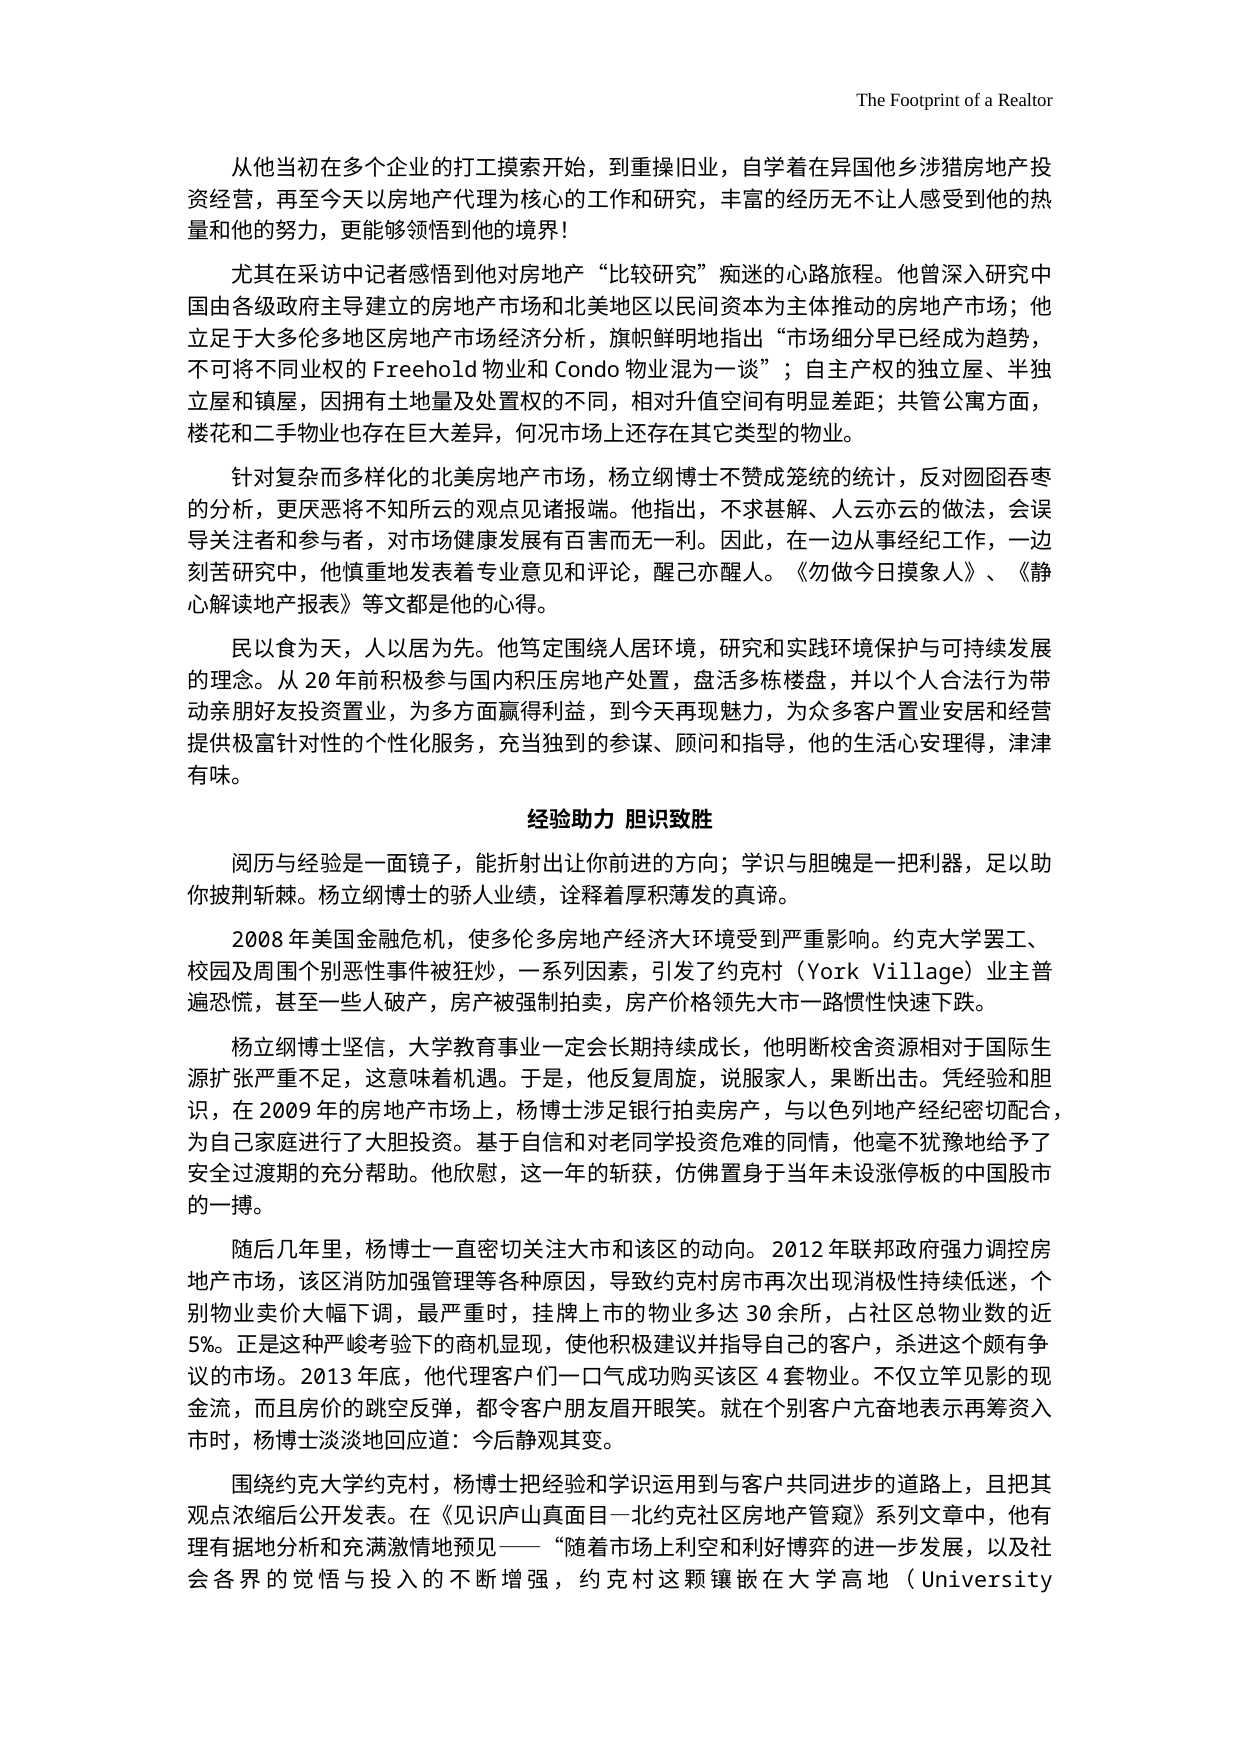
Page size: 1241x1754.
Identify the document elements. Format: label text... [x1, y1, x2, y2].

text 随后几年里，杨博士一直密切关注大市和该区的动向。2012年联邦政府强力调控房地产市场，该区消防加强管理等各种原因，导致约克村房市再次出现消极性持续低迷，个别物业卖价大幅下调，最严重时，挂牌上市的物业多达30余所，占社区总物业数的近5%。正是这种严峻考验下的商机显现，使他积极建议并指导自己的客户，杀进这个颇有争议的市场。2013年底，他代理客户们一口气成功购买该区4套物业。不仅立竿见影的现金流，而且房价的跳空反弹，都令客户朋友眉开眼笑。就在个别客户亢奋地表示再筹资入市时，杨博士淡淡地回应道：今后静观其变。 [187, 1232, 1053, 1454]
text 民以食为天，人以居为先。他笃定围绕人居环境，研究和实践环境保护与可持续发展的理念。从20年前积极参与国内积压房地产处置，盘活多栋楼盘，并以个人合法行为带动亲朋好友投资置业，为多方面赢得利益，到今天再现魅力，为众多客户置业安居和经营提供极富针对性的个性化服务，充当独到的参谋、顾问和指导，他的生活心安理得，津津有味。 [187, 631, 1053, 789]
text 尤其在采访中记者感悟到他对房地产“比较研究”痴迷的心路旅程。他曾深入研究中国由各级政府主导建立的房地产市场和北美地区以民间资本为主体推动的房地产市场；他立足于大多伦多地区房地产市场经济分析，旗帜鲜明地指出“市场细分早已经成为趋势，不可将不同业权的Freehold物业和Condo物业混为一谈”；自主产权的独立屋、半独立屋和镇屋，因拥有土地量及处置权的不同，相对升值空间有明显差距；共管公寓方面，楼花和二手物业也存在巨大差异，何况市场上还存在其它类型的物业。 [187, 257, 1053, 448]
text 从他当初在多个企业的打工摸索开始，到重操旧业，自学着在异国他乡涉猎房地产投资经营，再至今天以房地产代理为核心的工作和研究，丰富的经历无不让人感受到他的热量和他的努力，更能够领悟到他的境界！ [187, 150, 1053, 245]
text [187, 1467, 1053, 1593]
text 经验助力 胆识致胜 [187, 802, 1053, 833]
text 阅历与经验是一面镜子，能折射出让你前进的方向；学识与胆魄是一把利器，足以助你披荆斩棘。杨立纲博士的骄人业绩，诠释着厚积薄发的真谛。 [187, 846, 1053, 909]
text 2008年美国金融危机，使多伦多房地产经济大环境受到严重影响。约克大学罢工、校园及周围个别恶性事件被狂炒，一系列因素，引发了约克村（York Village）业主普遍恐慌，甚至一些人破产，房产被强制拍卖，房产价格领先大市一路惯性快速下跌。 [187, 922, 1053, 1017]
text 杨立纲博士坚信，大学教育事业一定会长期持续成长，他明断校舍资源相对于国际生源扩张严重不足，这意味着机遇。于是，他反复周旋，说服家人，果断出击。凭经验和胆识，在2009年的房地产市场上，杨博士涉足银行拍卖房产，与以色列地产经纪密切配合，为自己家庭进行了大胆投资。基于自信和对老同学投资危难的同情，他毫不犹豫地给予了安全过渡期的充分帮助。他欣慰，这一年的斩获，仿佛置身于当年未设涨停板的中国股市的一搏。 [187, 1029, 1053, 1220]
text 针对复杂而多样化的北美房地产市场，杨立纲博士不赞成笼统的统计，反对囫囵吞枣的分析，更厌恶将不知所云的观点见诸报端。他指出，不求甚解、人云亦云的做法，会误导关注者和参与者，对市场健康发展有百害而无一利。因此，在一边从事经纪工作，一边刻苦研究中，他慎重地发表着专业意见和评论，醒己亦醒人。《勿做今日摸象人》、《静心解读地产报表》等文都是他的心得。 [187, 460, 1053, 618]
